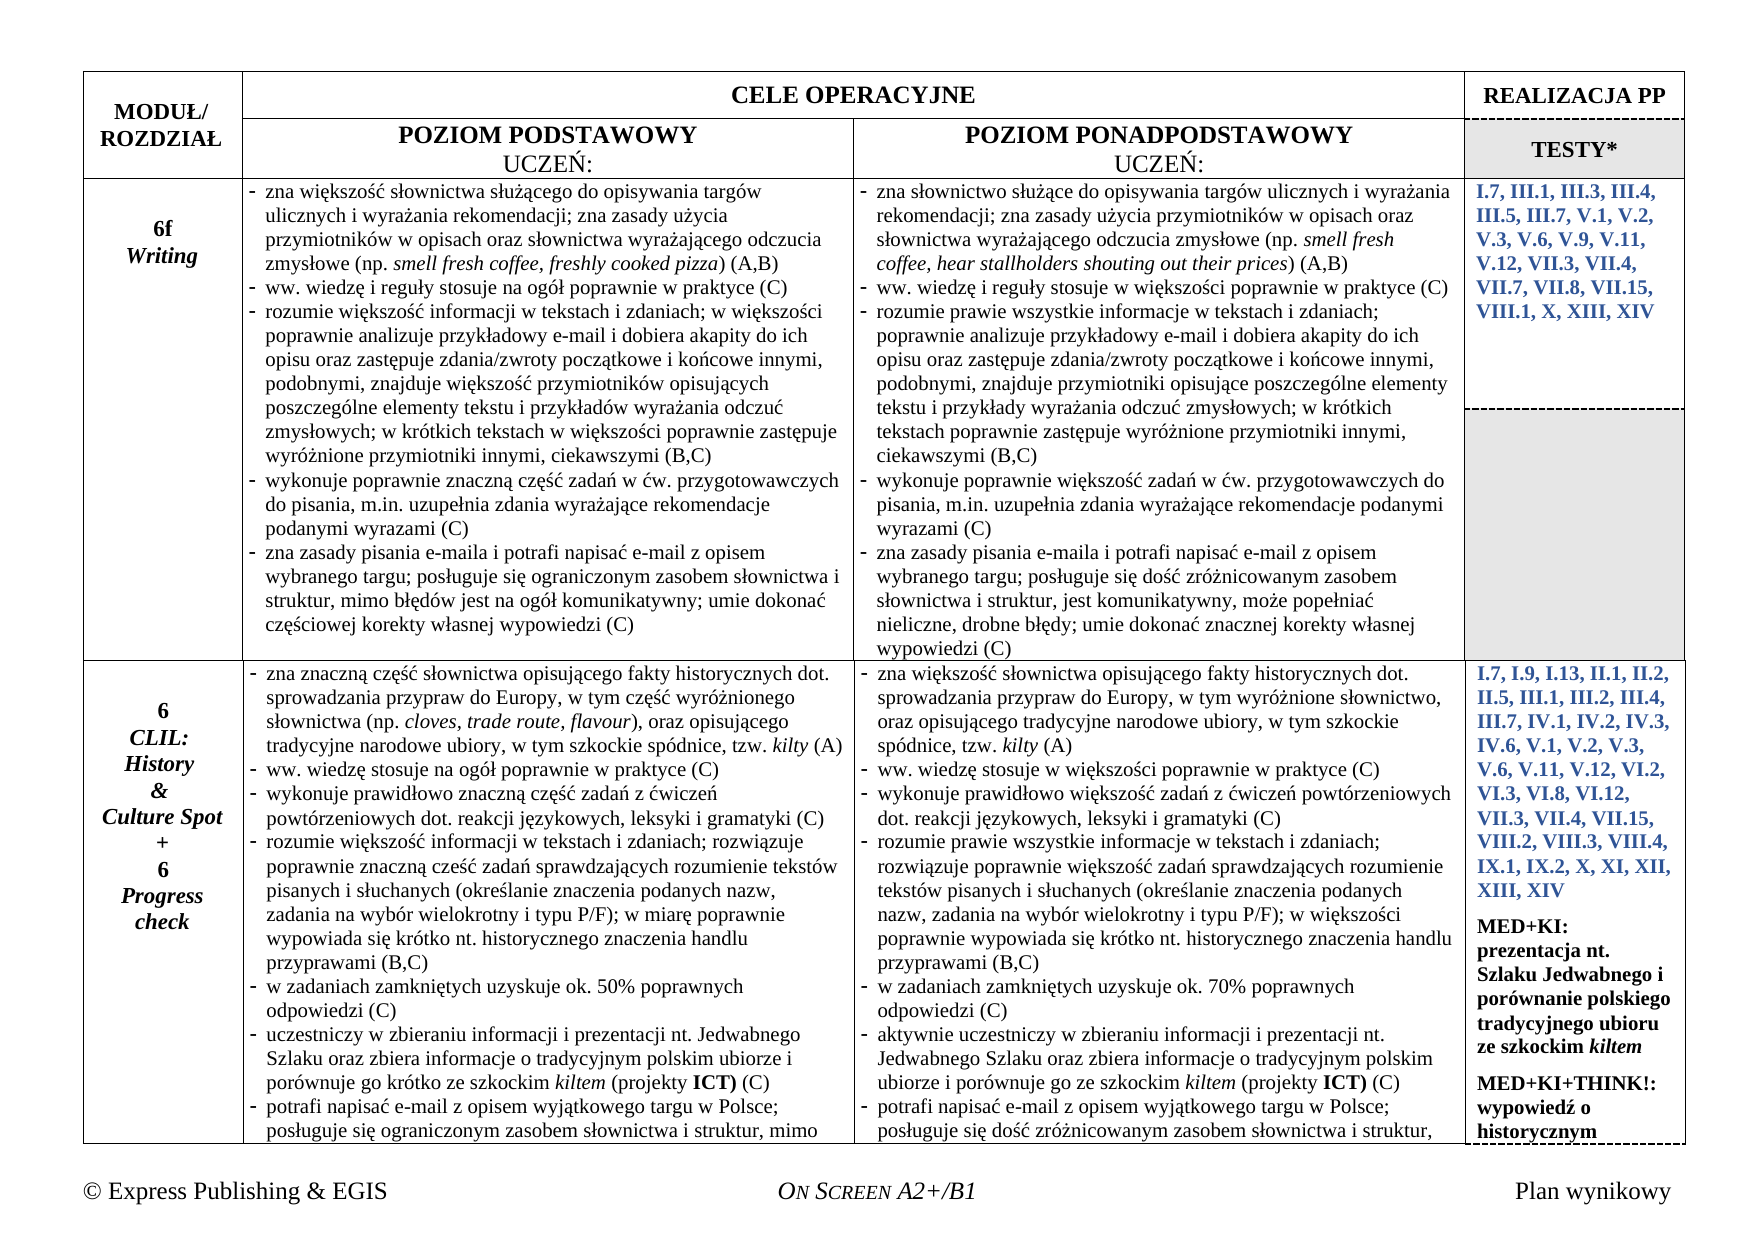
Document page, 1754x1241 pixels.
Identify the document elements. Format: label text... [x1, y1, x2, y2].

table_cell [84, 661, 243, 1143]
table_header REALIZACJA PP [1465, 72, 1684, 118]
table_cell POZIOM PODSTAWOWY UCZEŃ: [243, 119, 853, 178]
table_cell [855, 661, 1465, 1143]
table_cell 6f Writing [84, 179, 242, 660]
table_cell POZIOM PONADPODSTAWOWY UCZEŃ: [854, 119, 1464, 178]
table_header MODUŁ/ ROZDZIAŁ [84, 72, 242, 178]
table_cell [1465, 408, 1684, 660]
table_cell zna większość słownictwa służącego do opisywania targów ulicznych i wyrażania rekomendacji; zna zasady użycia przymiotników w opisach oraz słownictwa wyrażającego odczucia zmysłowe (np. smell fresh coffee, freshly cooked pizza) (A,B) ww. wiedzę i reguły stosuje na ogół poprawnie w praktyce (C) rozumie większość informacji w tekstach i zdaniach; w większości poprawnie analizuje przykładowy e-mail i dobiera akapity do ich opisu oraz zastępuje zdania/zwroty początkowe i końcowe innymi, podobnymi, znajduje większość przymiotników opisujących poszczególne elementy tekstu i przykładów wyrażania odczuć zmysłowych; w krótkich tekstach w większości poprawnie zastępuje wyróżnione przymiotniki innymi, ciekawszymi (B,C) wykonuje poprawnie znaczną część zadań w ćw. przygotowawczych do pisania, m.in. uzupełnia zdania wyrażające rekomendacje podanymi wyrazami (C) zna zasady pisania e-maila i potrafi napisać e-mail z opisem wybranego targu; posługuje się ograniczonym zasobem słownictwa i struktur, mimo błędów jest na ogół komunikatywny; umie dokonać częściowej korekty własnej wypowiedzi (C) [243, 179, 853, 660]
table_cell zna słownictwo służące do opisywania targów ulicznych i wyrażania rekomendacji; zna zasady użycia przymiotników w opisach oraz słownictwa wyrażającego odczucia zmysłowe (np. smell fresh coffee, hear stallholders shouting out their prices) (A,B) ww. wiedzę i reguły stosuje w większości poprawnie w praktyce (C) rozumie prawie wszystkie informacje w tekstach i zdaniach; poprawnie analizuje przykładowy e-mail i dobiera akapity do ich opisu oraz zastępuje zdania/zwroty początkowe i końcowe innymi, podobnymi, znajduje przymiotniki opisujące poszczególne elementy tekstu i przykłady wyrażania odczuć zmysłowych; w krótkich tekstach poprawnie zastępuje wyróżnione przymiotniki innymi, ciekawszymi (B,C) wykonuje poprawnie większość zadań w ćw. przygotowawczych do pisania, m.in. uzupełnia zdania wyrażające rekomendacje podanymi wyrazami (C) zna zasady pisania e-maila i potrafi napisać e-mail z opisem wybranego targu; posługuje się dość zróżnicowanym zasobem słownictwa i struktur, jest komunikatywny, może popełniać nieliczne, drobne błędy; umie dokonać znacznej korekty własnej wypowiedzi (C) [854, 179, 1464, 660]
table_cell I.7, III.1, III.3, III.4, III.5, III.7, V.1, V.2, V.3, V.6, V.9, V.11, V.12, VII.3, VII.4, VII.7, VII.8, VII.15, VIII.1, X, XIII, XIV [1465, 179, 1684, 408]
table_header CELE OPERACYJNE [243, 72, 1464, 118]
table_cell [244, 661, 854, 1143]
table_cell TESTY* [1465, 118, 1684, 178]
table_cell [1466, 661, 1685, 1143]
